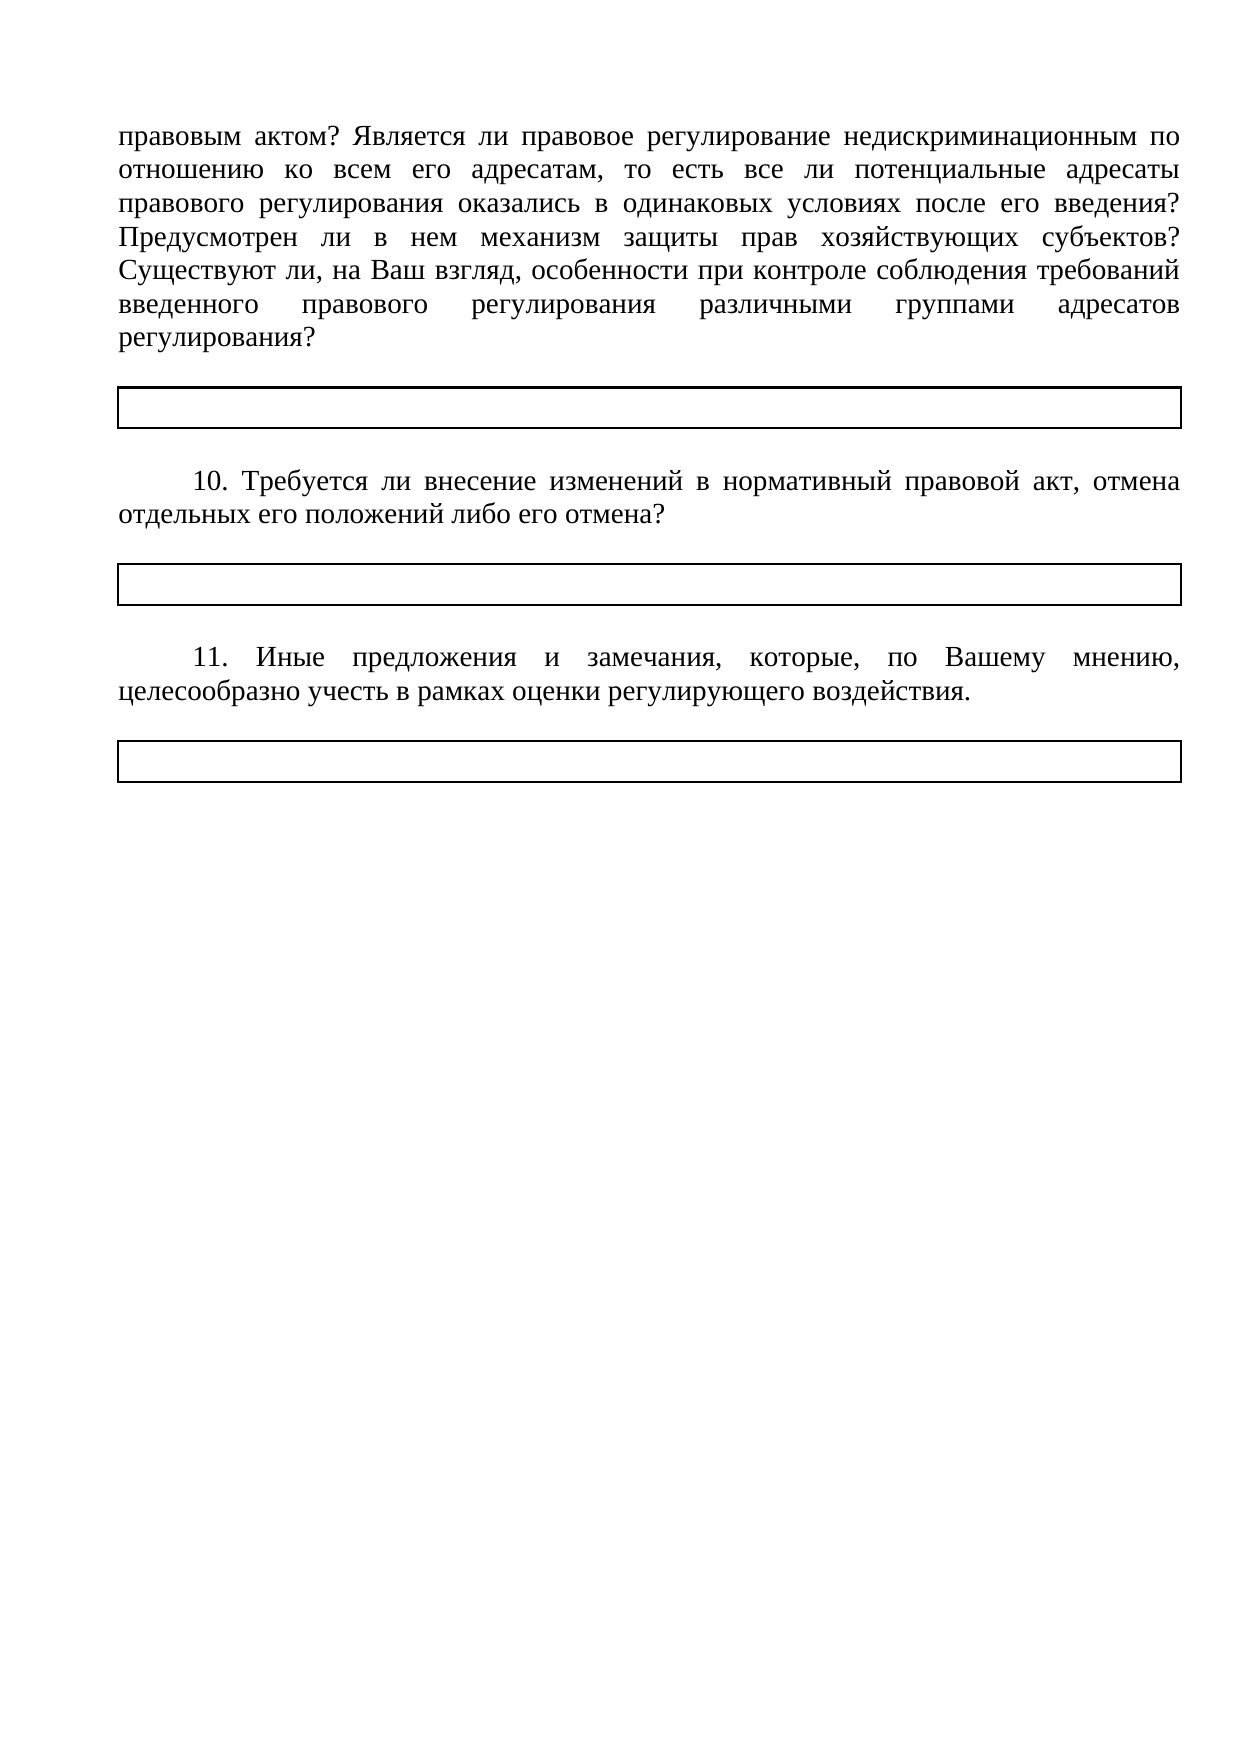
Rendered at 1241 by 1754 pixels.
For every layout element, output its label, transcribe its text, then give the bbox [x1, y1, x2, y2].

table_header [119, 565, 1180, 604]
text 11. Иные предложения и замечания, которые, по Вашему мнению, целесообразно учесть в рамках оценки регулирующего воздействия. [118, 639, 1181, 707]
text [118, 118, 1181, 353]
table_header [119, 389, 1180, 427]
text 10. Требуется ли внесение изменений в нормативный правовой акт, отмена отдельных его положений либо его отмена? [118, 463, 1181, 530]
table_header [119, 742, 1180, 781]
